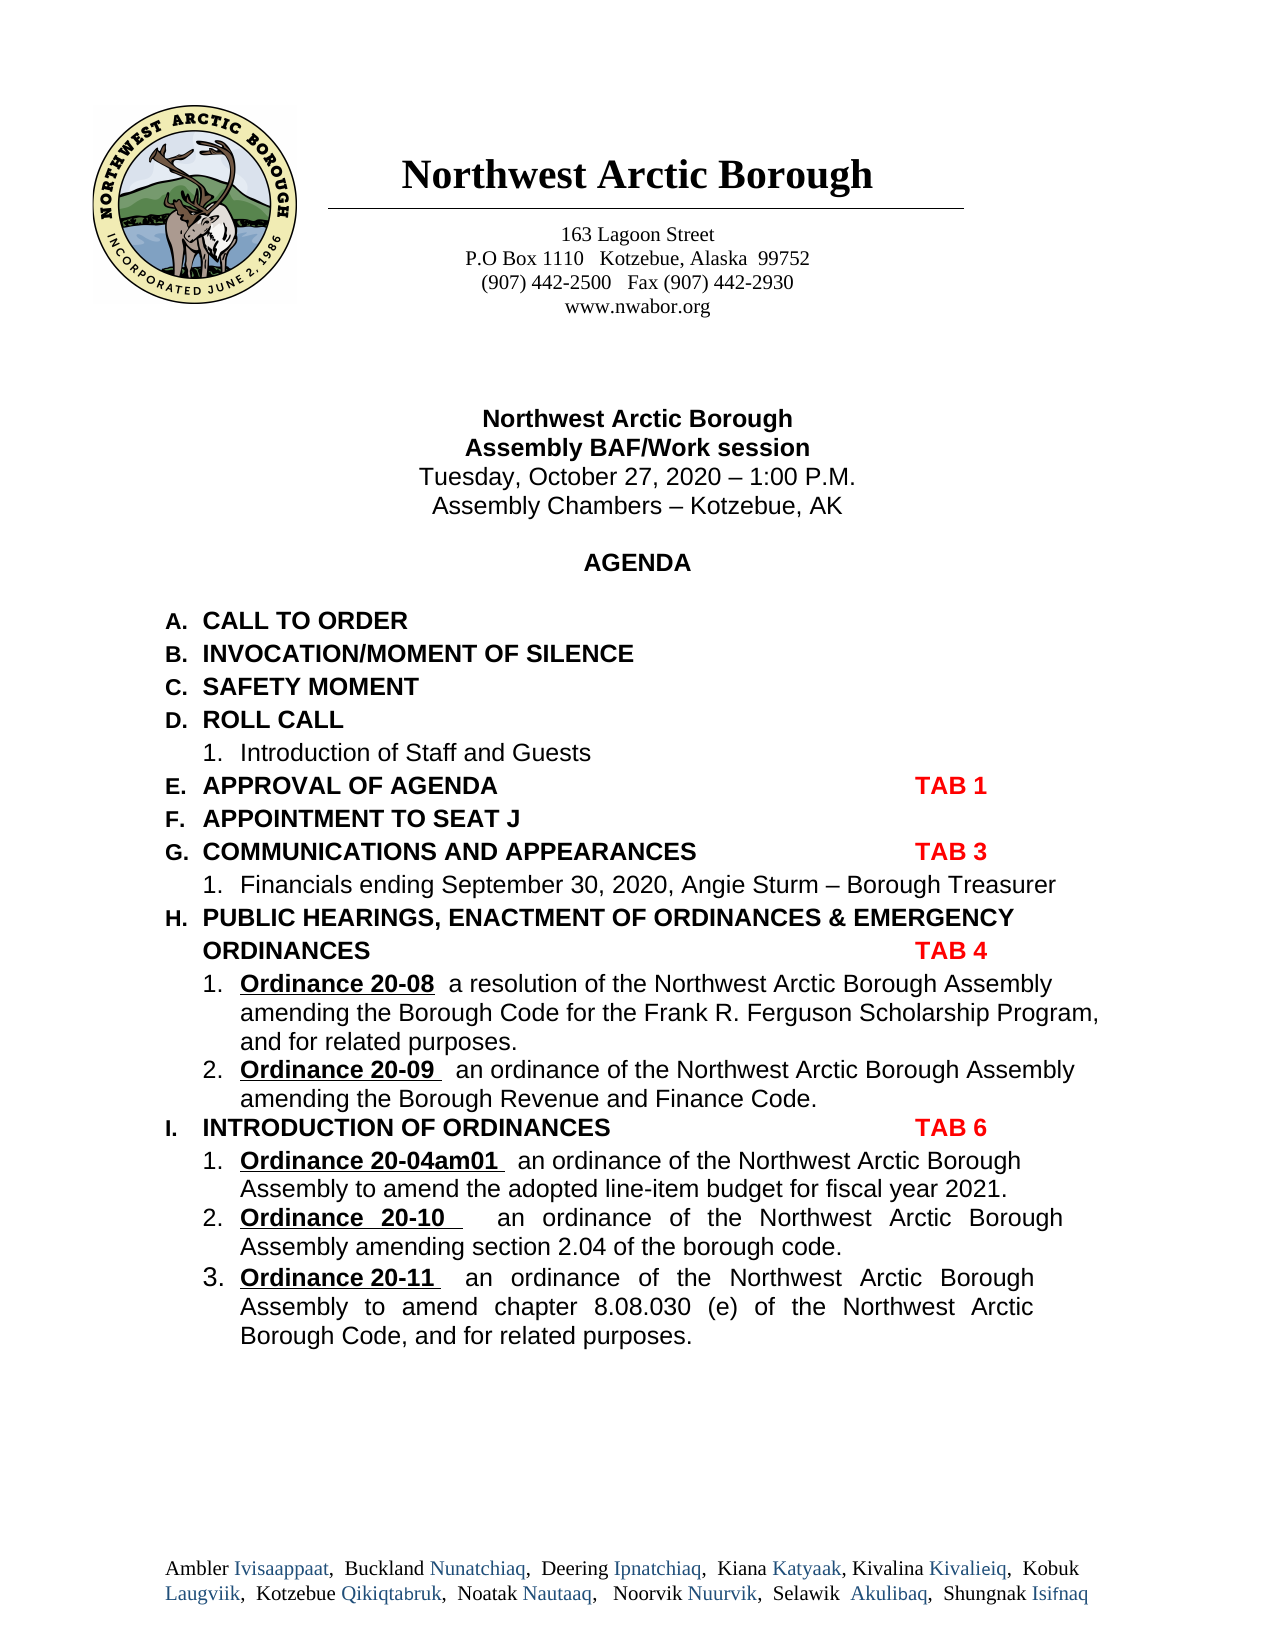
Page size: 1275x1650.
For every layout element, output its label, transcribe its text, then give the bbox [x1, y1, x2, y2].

text Northwest Arctic Borough [165, 404, 1110, 433]
list Ordinance 20-09 an ordinance of the Northwest Arctic Borough Assembly amending the Borough Revenue and Finance Code. [202, 1055, 1110, 1113]
list APPOINTMENT TO SEAT J [165, 804, 1110, 833]
list Financials ending September 30, 2020, Angie Sturm – Borough Treasurer [202, 870, 1110, 899]
list APPROVAL OF AGENDA TAB 1 [165, 771, 1110, 799]
list ROLL CALL [165, 705, 1110, 733]
list Ordinance 20-04am01 an ordinance of the Northwest Arctic Borough Assembly to amend the adopted line-item budget for fiscal year 2021. [202, 1146, 1103, 1203]
list CALL TO ORDER [165, 606, 1110, 634]
list INVOCATION/MOMENT OF SILENCE [165, 639, 1110, 667]
text Assembly Chambers – Kotzebue, AK [165, 491, 1110, 519]
list Introduction of Staff and Guests [202, 738, 1110, 767]
text Assembly BAF/Work session [165, 433, 1110, 462]
text AGENDA [165, 548, 1110, 577]
list Ordinance 20-08 a resolution of the Northwest Arctic Borough Assembly amending the Borough Code for the Frank R. Ferguson Scholarship Program, and for related purposes. [202, 969, 1110, 1055]
list INTRODUCTION OF ORDINANCES TAB 6 [165, 1113, 1110, 1141]
list SAFETY MOMENT [165, 672, 1110, 701]
list PUBLIC HEARINGS, ENACTMENT OF ORDINANCES & EMERGENCY ORDINANCES TAB 4 [165, 903, 1110, 965]
list Ordinance 20-10 an ordinance of the Northwest Arctic Borough Assembly amending section 2.04 of the borough code. [202, 1203, 1065, 1261]
list COMMUNICATIONS AND APPEARANCES TAB 3 [165, 837, 1110, 866]
text Tuesday, October 27, 2020 – 1:00 P.M. [165, 462, 1110, 491]
picture [92, 105, 297, 304]
list Ordinance 20-11 an ordinance of the Northwest Arctic Borough Assembly to amend chapter 8.08.030 (e) of the Northwest Arctic Borough Code, and for related purposes. [202, 1261, 1035, 1349]
